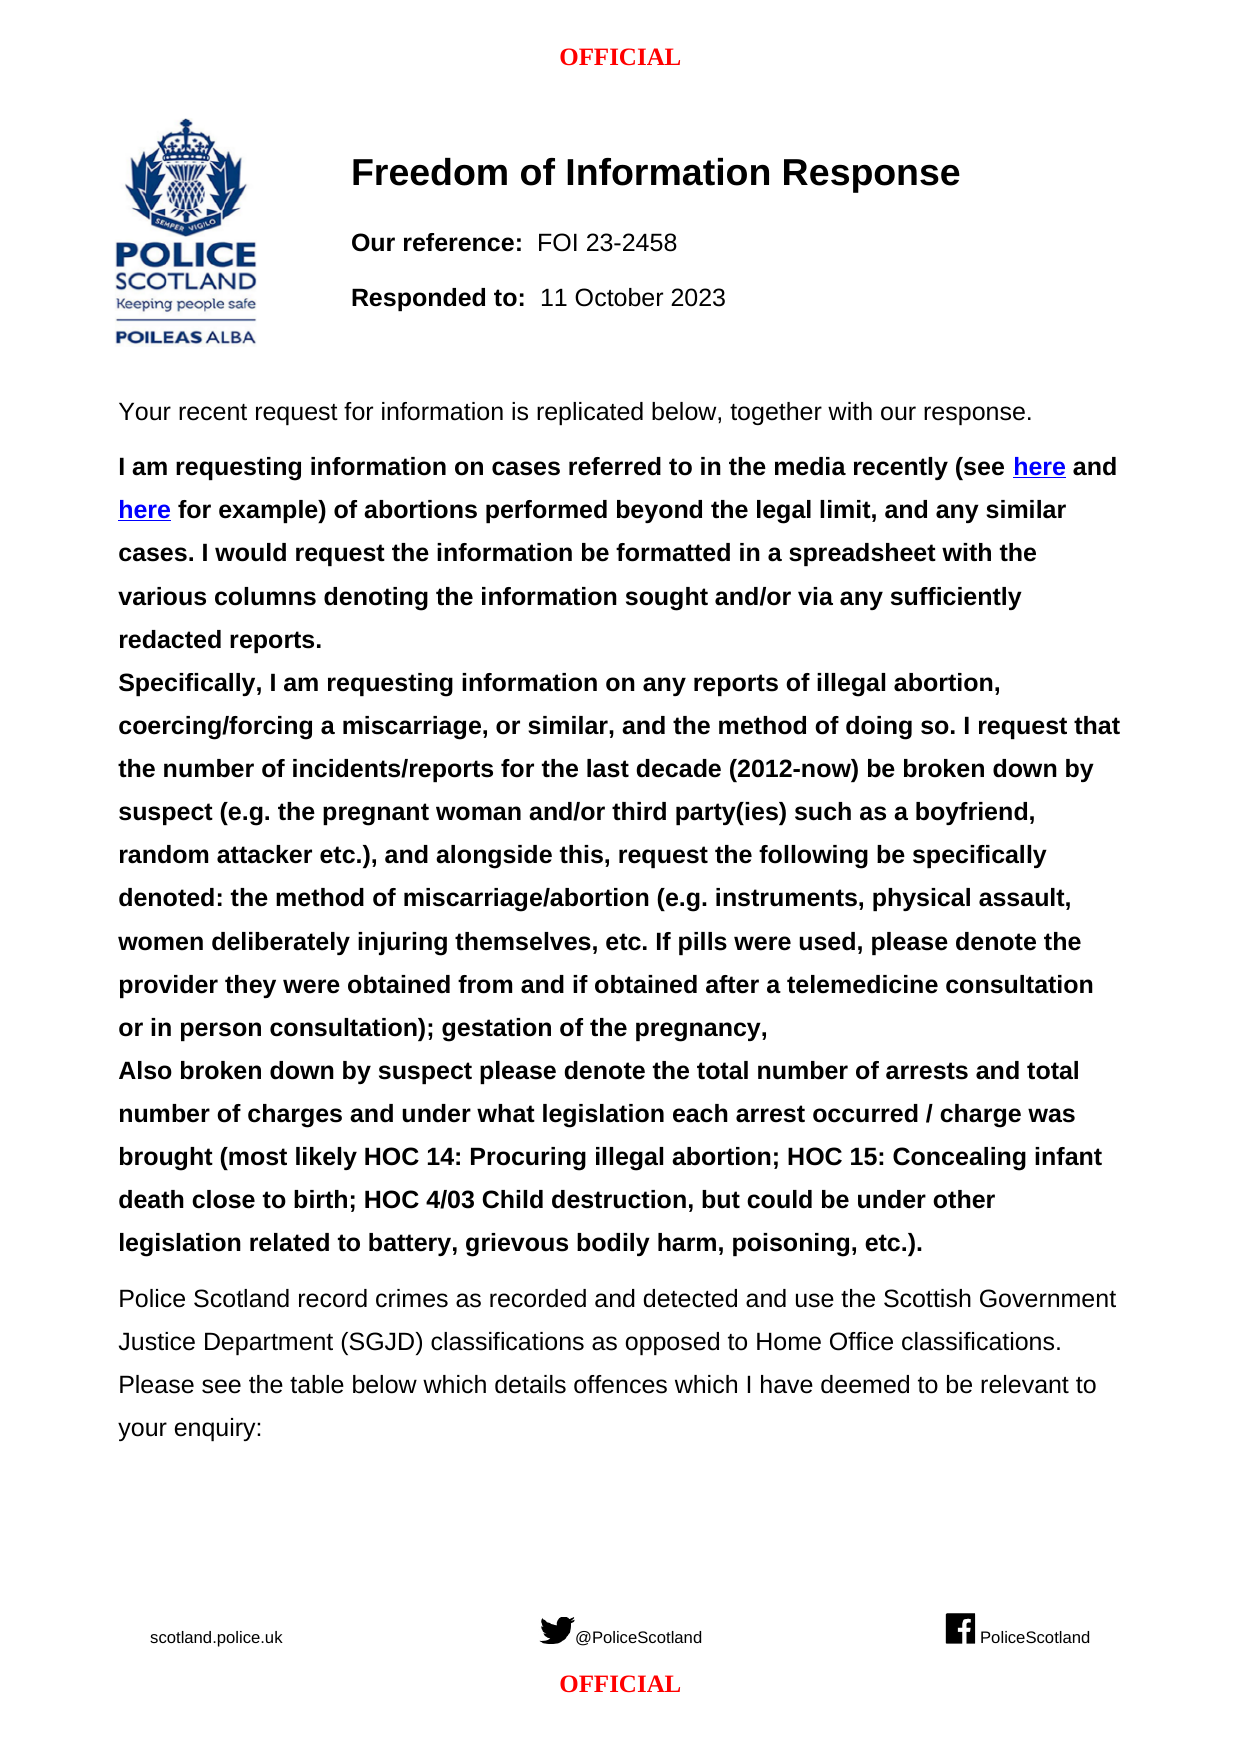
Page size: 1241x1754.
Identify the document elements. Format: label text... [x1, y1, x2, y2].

text I am requesting information on cases referred to in the media recently (see here and here for example) of abortions performed beyond the legal limit, and any similar cases. I would request the information be formatted in a spreadsheet with the various columns denoting the information sought and/or via any sufficiently redacted reports. Specifically, I am requesting information on any reports of illegal abortion, coercing/forcing a miscarriage, or similar, and the method of doing so. I request that the number of incidents/reports for the last decade (2012-now) be broken down by suspect (e.g. the pregnant woman and/or third party(ies) such as a boyfriend, random attacker etc.), and alongside this, request the following be specifically denoted: the method of miscarriage/abortion (e.g. instruments, physical assault, women deliberately injuring themselves, etc. If pills were used, please denote the provider they were obtained from and if obtained after a telemedicine consultation or in person consultation); gestation of the pregnancy, Also broken down by suspect please denote the total number of arrests and total number of charges and under what legislation each arrest occurred / charge was brought (most likely HOC 14: Procuring illegal abortion; HOC 15: Concealing infant death close to birth; HOC 4/03 Child destruction, but could be under other legislation related to battery, grievous bodily harm, poisoning, etc.). [118, 452, 1122, 1257]
picture [538, 1617, 575, 1644]
text Police Scotland record crimes as recorded and detected and use the Scottish Government Justice Department (SGJD) classifications as opposed to Home Office classifications. Please see the table below which details offences which I have deemed to be relevant to your enquiry: [118, 1284, 1122, 1442]
picture [114, 118, 257, 347]
table_header [103, 118, 339, 384]
text Your recent request for information is replicated below, together with our response. [118, 396, 1122, 425]
picture [945, 1613, 976, 1644]
table_header Freedom of Information Response Our reference: FOI 23-2458 Responded to: 11 October 2023 [340, 118, 1121, 384]
